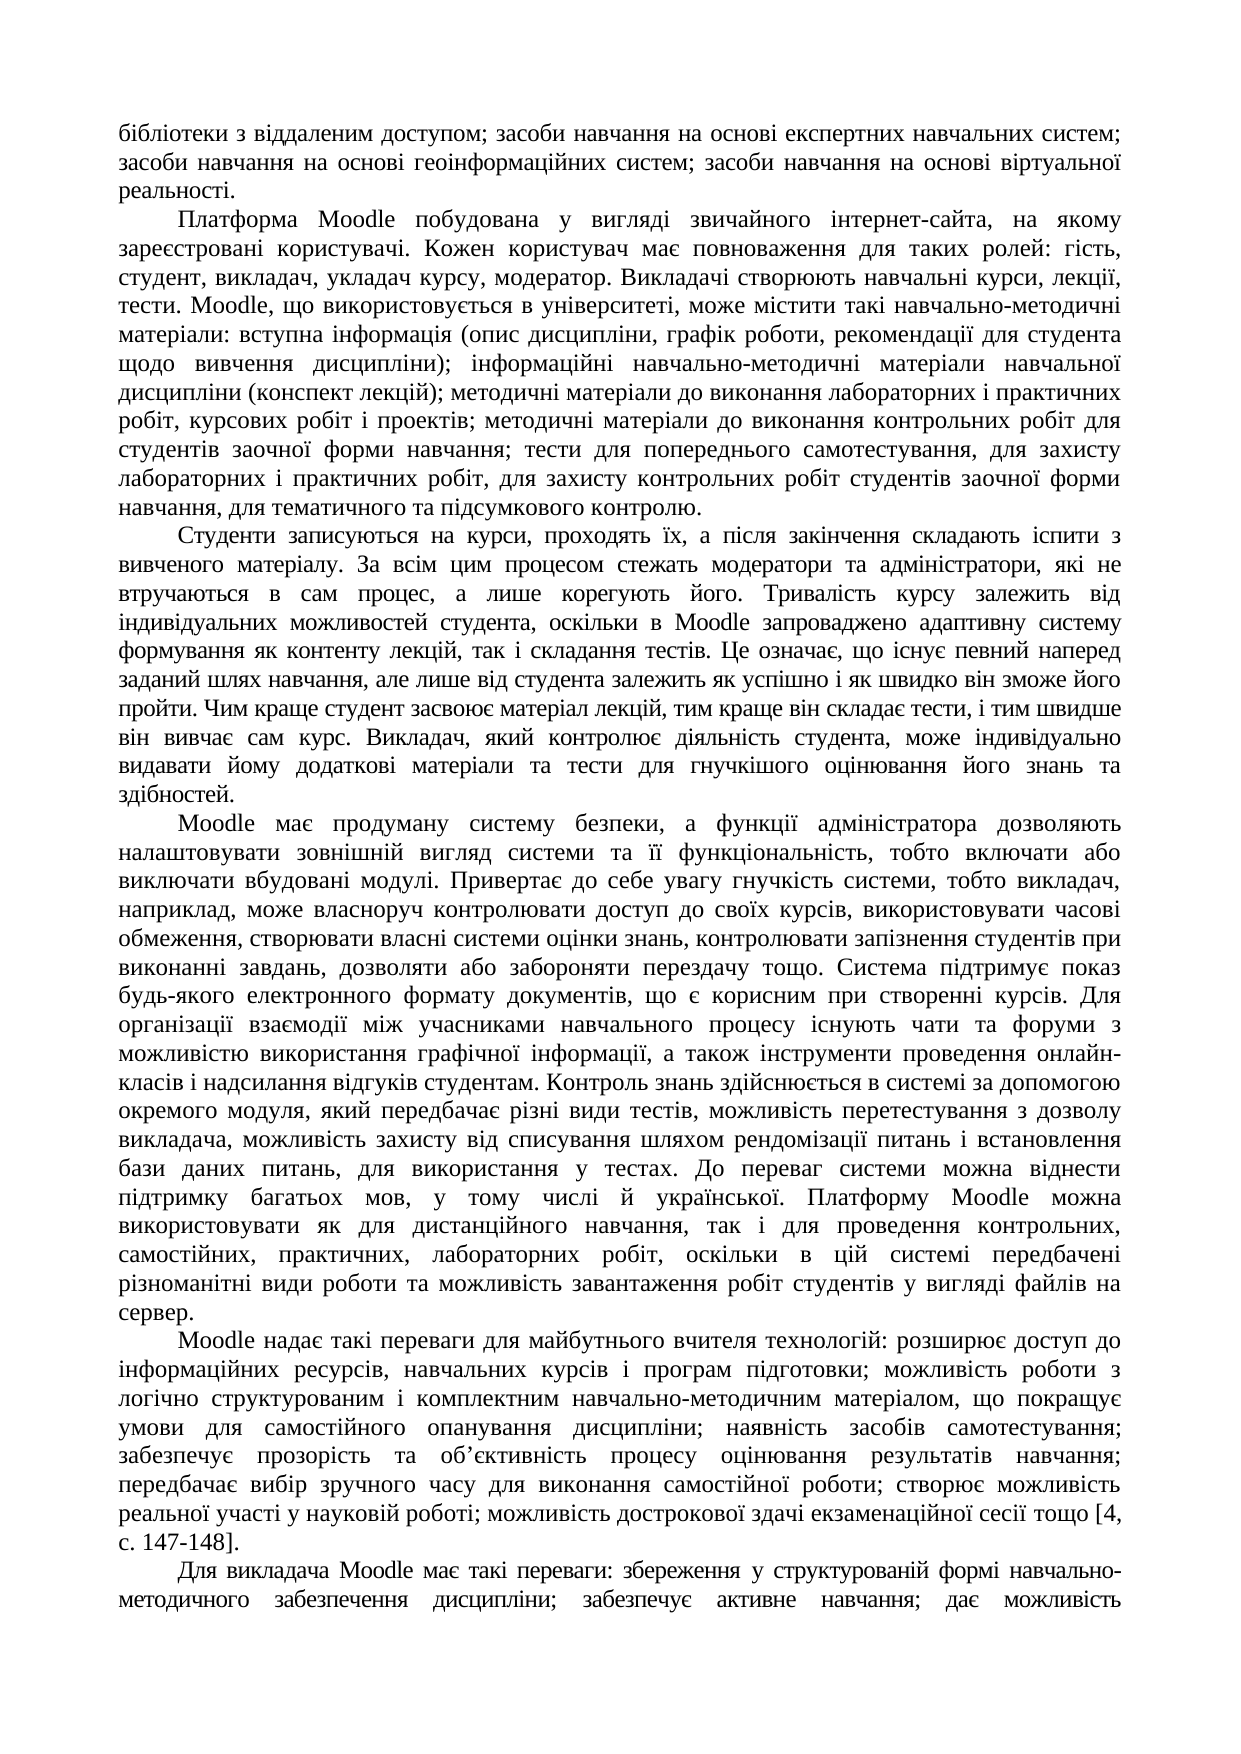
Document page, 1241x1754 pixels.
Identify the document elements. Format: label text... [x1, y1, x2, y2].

text Moodle має продуману систему безпеки, а функції адміністратора дозволяють налаштовувати зовнішній вигляд системи та її функціональність, тобто включати або виключати вбудовані модулі. Привертає до себе увагу гнучкість системи, тобто викладач, наприклад, може власноруч контролювати доступ до своїх курсів, використовувати часові обмеження, створювати власні системи оцінки знань, контролювати запізнення студентів при виконанні завдань, дозволяти або забороняти перездачу тощо. Система підтримує показ будь-якого електронного формату документів, що є корисним при створенні курсів. Для організації взаємодії між учасниками навчального процесу існують чати та форуми з можливістю використання графічної інформації, а також інструменти проведення онлайн-класів і надсилання відгуків студентам. Контроль знань здійснюється в системі за допомогою окремого модуля, який передбачає різні види тестів, можливість перетестування з дозволу викладача, можливість захисту від списування шляхом рендомізації питань і встановлення бази даних питань, для використання у тестах. До переваг системи можна віднести підтримку багатьох мов, у тому числі й української. Платформу Moodle можна використовувати як для дистанційного навчання, так і для проведення контрольних, самостійних, практичних, лабораторних робіт, оскільки в цій системі передбачені різноманітні види роботи та можливість завантаження робіт студентів у вигляді файлів на сервер. [118, 808, 1122, 1326]
text Moodle надає такі переваги для майбутнього вчителя технологій: розширює доступ до інформаційних ресурсів, навчальних курсів і програм підготовки; можливість роботи з логічно структурованим і комплектним навчально-методичним матеріалом, що покращує умови для самостійного опанування дисципліни; наявність засобів самотестування; забезпечує прозорість та об’єктивність процесу оцінювання результатів навчання; передбачає вибір зручного часу для виконання самостійної роботи; створює можливість реальної участі у науковій роботі; можливість дострокової здачі екзаменаційної сесії тощо [4, с. 147-148]. [118, 1326, 1122, 1556]
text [118, 1556, 1122, 1613]
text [118, 118, 1122, 204]
text Платформа Moodle побудована у вигляді звичайного інтернет-сайта, на якому зареєстровані користувачі. Кожен користувач має повноваження для таких ролей: гість, студент, викладач, укладач курсу, модератор. Викладачі створюють навчальні курси, лекції, тести. Moodle, що використовується в університеті, може містити такі навчально-методичні матеріали: вступна інформація (опис дисципліни, графік роботи, рекомендації для студента щодо вивчення дисципліни); інформаційні навчально-методичні матеріали навчальної дисципліни (конспект лекцій); методичні матеріали до виконання лабораторних і практичних робіт, курсових робіт і проектів; методичні матеріали до виконання контрольних робіт для студентів заочної форми навчання; тести для попереднього самотестування, для захисту лабораторних і практичних робіт, для захисту контрольних робіт студентів заочної форми навчання, для тематичного та підсумкового контролю. [118, 204, 1122, 521]
text Студенти записуються на курси, проходять їх, а після закінчення складають іспити з вивченого матеріалу. За всім цим процесом стежать модератори та адміністратори, які не втручаються в сам процес, а лише корегують його. Тривалість курсу залежить від індивідуальних можливостей студента, оскільки в Moodle запроваджено адаптивну систему формування як контенту лекцій, так і складання тестів. Це означає, що існує певний наперед заданий шлях навчання, але лише від студента залежить як успішно і як швидко він зможе його пройти. Чим краще студент засвоює матеріал лекцій, тим краще він складає тести, і тим швидше він вивчає сам курс. Викладач, який контролює діяльність студента, може індивідуально видавати йому додаткові матеріали та тести для гнучкішого оцінювання його знань та здібностей. [118, 521, 1122, 808]
